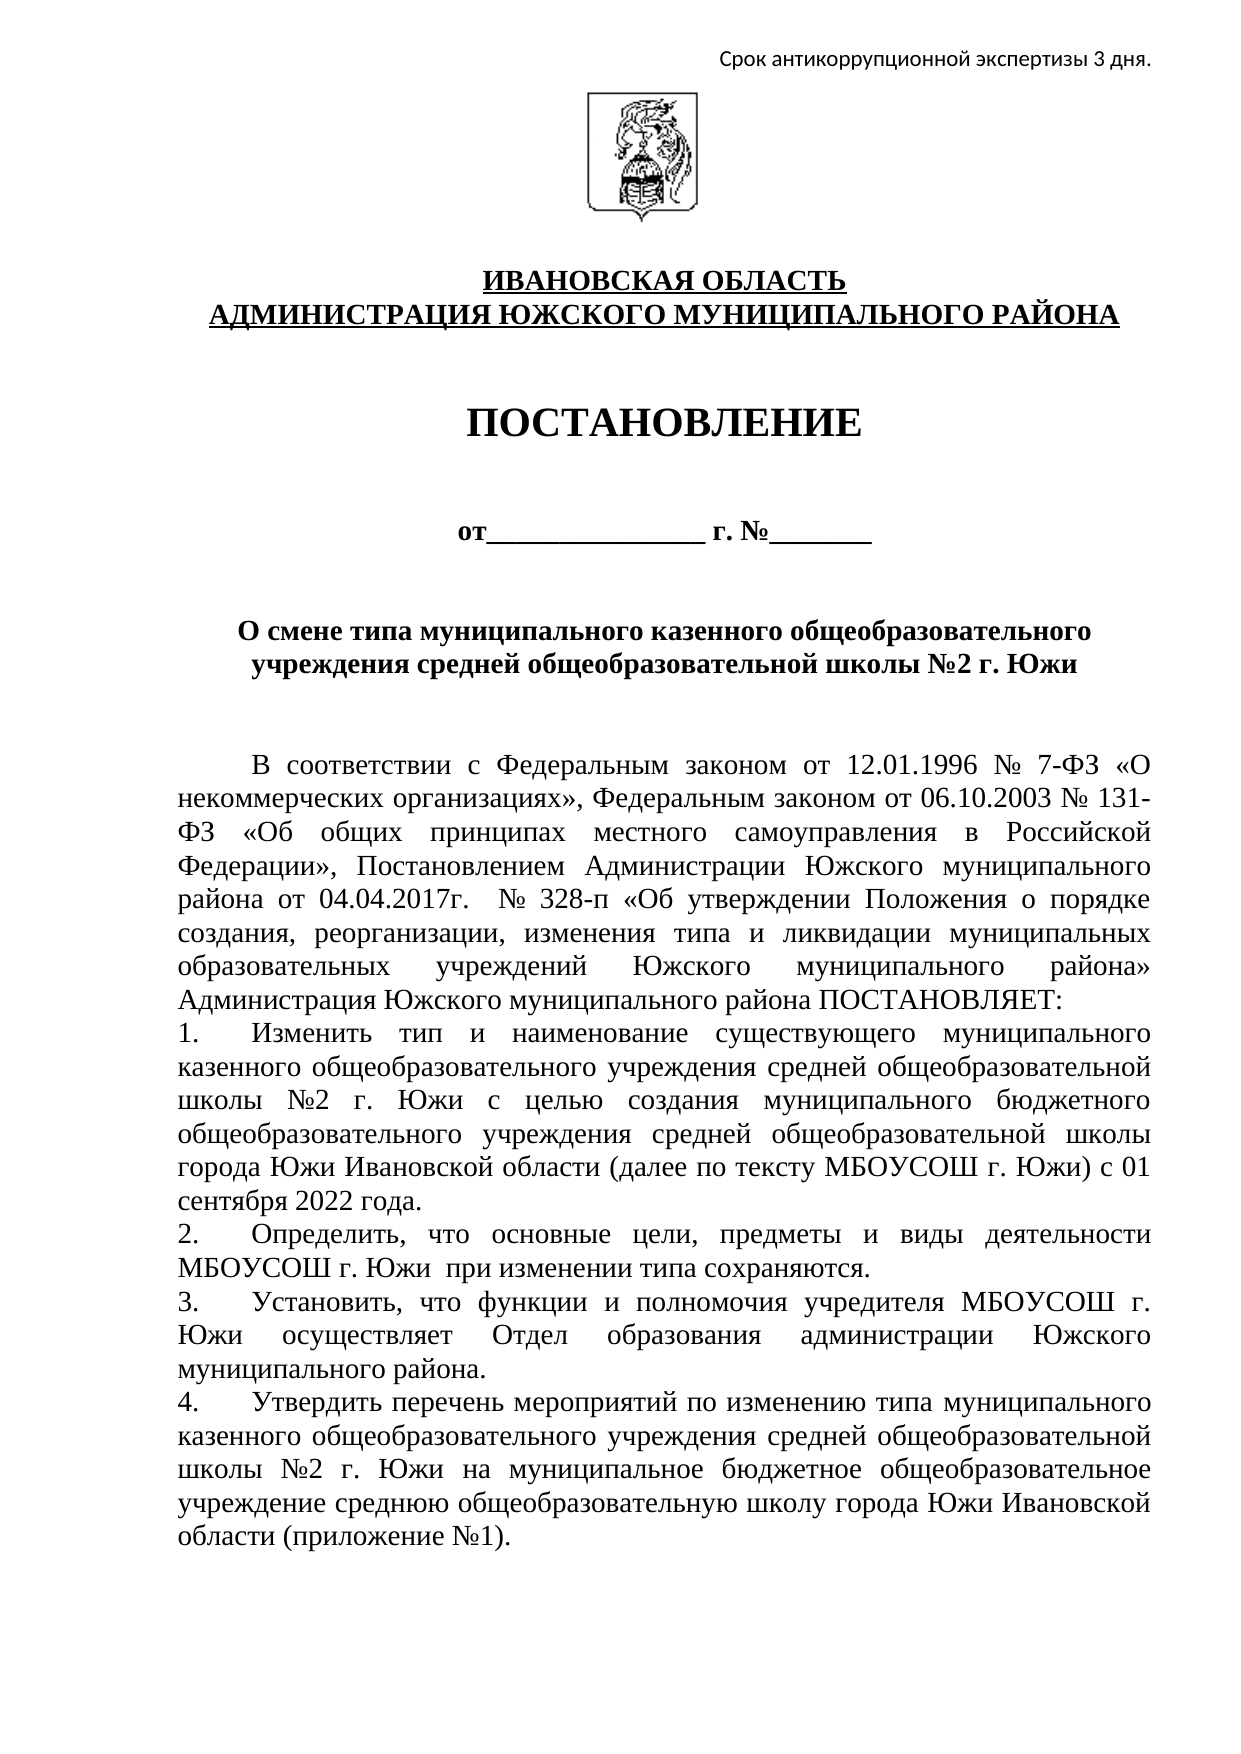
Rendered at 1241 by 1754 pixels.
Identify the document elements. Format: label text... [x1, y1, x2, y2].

text В соответствии с Федеральным законом от 12.01.1996 № 7-ФЗ «О некоммерческих организациях», Федеральным законом от 06.10.2003 № 131- ФЗ «Об общих принципах местного самоуправления в Российской Федерации», Постановлением Администрации Южского муниципального района от 04.04.2017г. № 328-п «Об утверждении Положения о порядке создания, реорганизации, изменения типа и ликвидации муниципальных образовательных учреждений Южского муниципального района» Администрация Южского муниципального района ПОСТАНОВЛЯЕТ: [177, 747, 1152, 1015]
text АДМИНИСТРАЦИЯ ЮЖСКОГО МУНИЦИПАЛЬНОГО РАЙОНА [177, 297, 1152, 330]
text О смене типа муниципального казенного общеобразовательного учреждения средней общеобразовательной школы №2 г. Южи [177, 613, 1152, 680]
text от_______________ г. №_______ [177, 513, 1152, 547]
list Определить, что основные цели, предметы и виды деятельности МБОУСОШ г. Южи при изменении типа сохраняются. [177, 1217, 1152, 1284]
text ИВАНОВСКАЯ ОБЛАСТЬ [177, 263, 1152, 297]
list Изменить тип и наименование существующего муниципального казенного общеобразовательного учреждения средней общеобразовательной школы №2 г. Южи с целью создания муниципального бюджетного общеобразовательного учреждения средней общеобразовательной школы города Южи Ивановской области (далее по тексту МБОУСОШ г. Южи) с 01 сентября 2022 года. [177, 1015, 1152, 1217]
text ПОСТАНОВЛЕНИЕ [177, 398, 1152, 446]
list Установить, что функции и полномочия учредителя МБОУСОШ г. Южи осуществляет Отдел образования администрации Южского муниципального района. [177, 1284, 1152, 1384]
picture [578, 85, 710, 230]
list Утвердить перечень мероприятий по изменению типа муниципального казенного общеобразовательного учреждения средней общеобразовательной школы №2 г. Южи на муниципальное бюджетное общеобразовательное учреждение среднюю общеобразовательную школу города Южи Ивановской области (приложение №1). [177, 1384, 1152, 1552]
